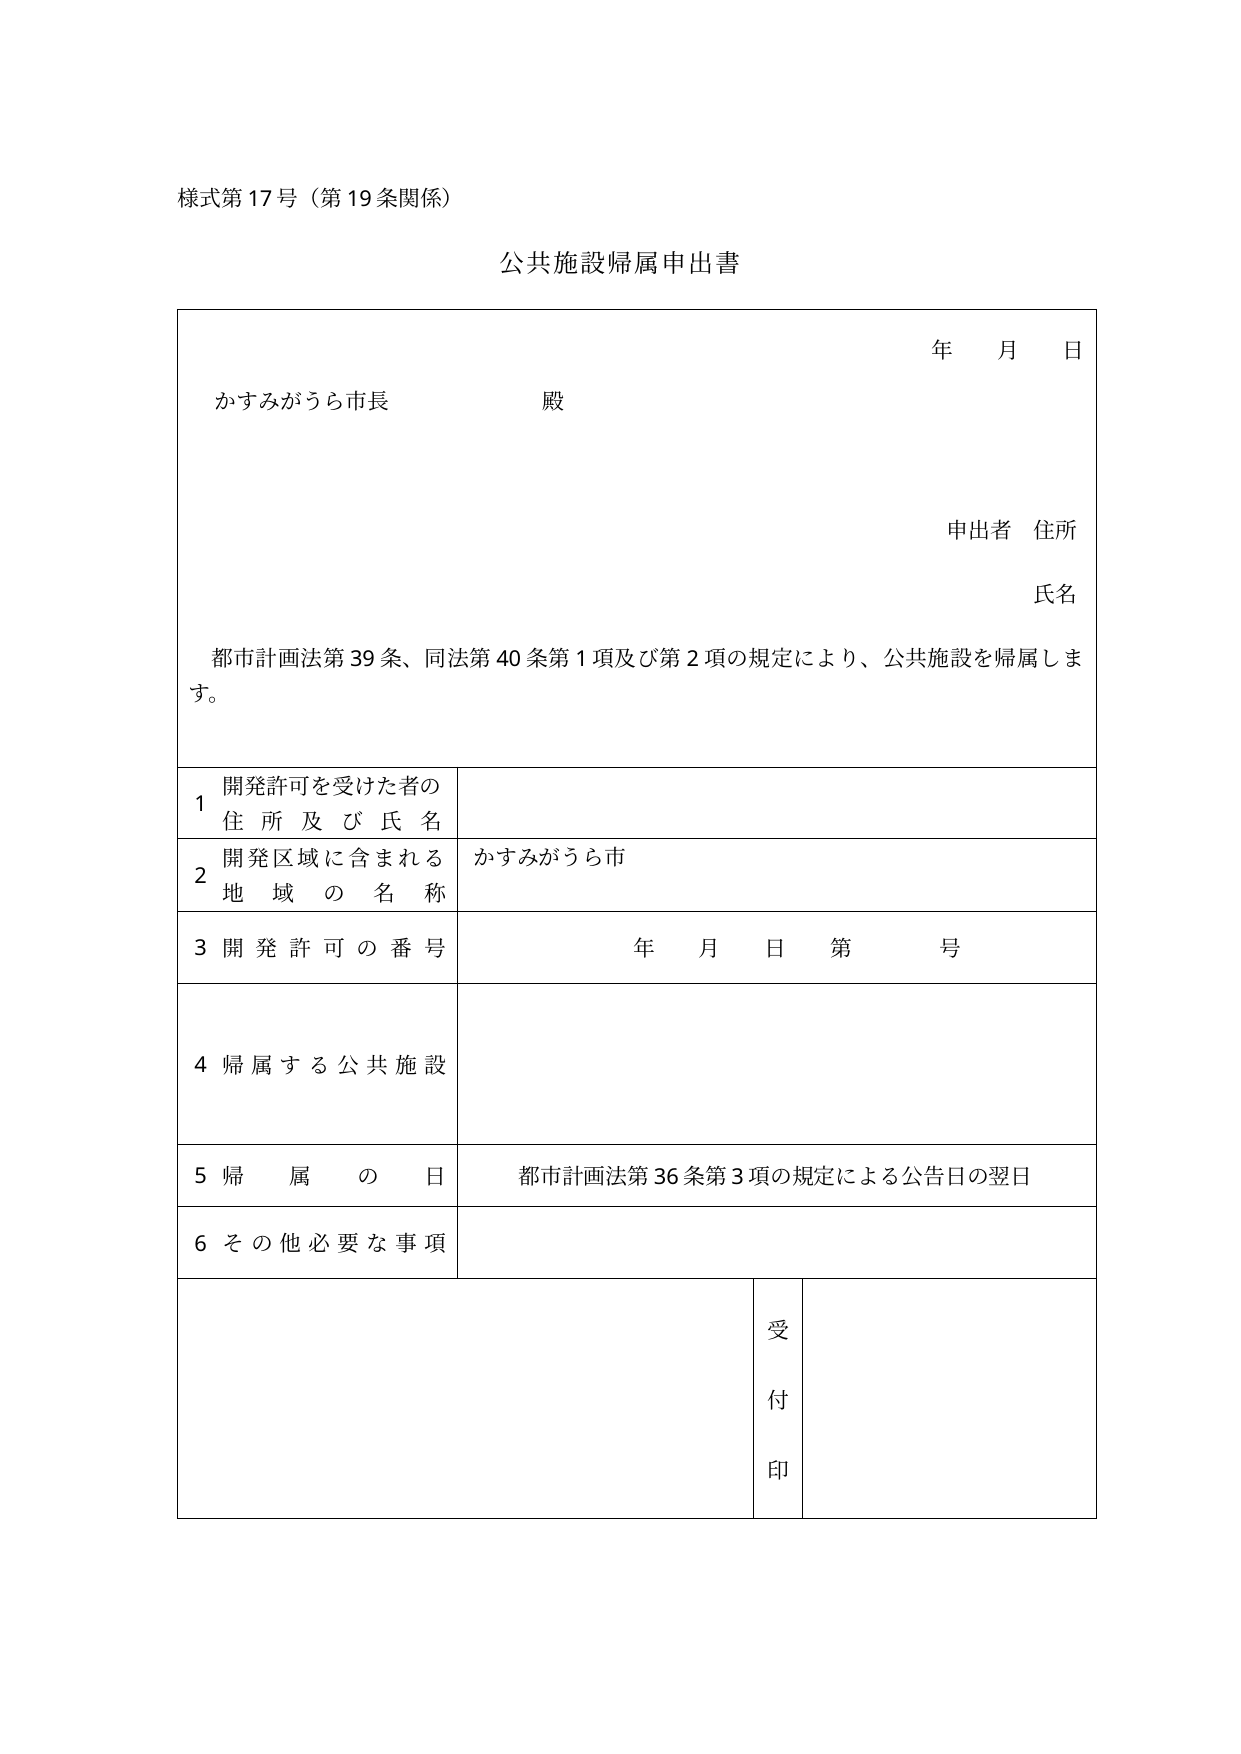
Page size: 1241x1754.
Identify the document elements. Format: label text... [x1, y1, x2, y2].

table_cell 受 付 印 [754, 1279, 802, 1518]
table_cell 開発許可を受けた者の 住所及び氏名 [222, 768, 457, 837]
table_cell 帰属する公共施設 [222, 984, 457, 1144]
table_header 年 月 日 かすみがうら市長 殿 申出者 住所 氏名 都市計画法第39条、同法第40条第1項及び第2項の規定により、公共施設を帰属します。 [178, 310, 1096, 767]
table_cell [458, 768, 1096, 837]
table_cell 都市計画法第36条第3項の規定による公告日の翌日 [458, 1145, 1096, 1206]
table_cell その他必要な事項 [222, 1207, 457, 1278]
table_cell 4 [178, 984, 222, 1144]
table_cell 年 月 日 第 号 [458, 912, 1096, 983]
text 様式第17号（第19条関係） [177, 179, 1063, 214]
table_cell [803, 1279, 1096, 1518]
table_cell [458, 984, 1096, 1144]
table_cell 1 [178, 768, 222, 837]
table_cell 開発許可の番号 [222, 912, 457, 983]
table_cell かすみがうら市 [458, 839, 1096, 911]
text 公共施設帰属申出書 [177, 226, 1063, 296]
table_cell 5 [178, 1145, 222, 1206]
table_cell 2 [178, 839, 222, 911]
table_cell 6 [178, 1207, 222, 1278]
table_cell [458, 1207, 1096, 1278]
table_cell 帰属の日 [222, 1145, 457, 1206]
table_cell [178, 1279, 753, 1518]
table_cell 3 [178, 912, 222, 983]
table_cell 開発区域に含まれる 地域の名称 [222, 839, 457, 911]
